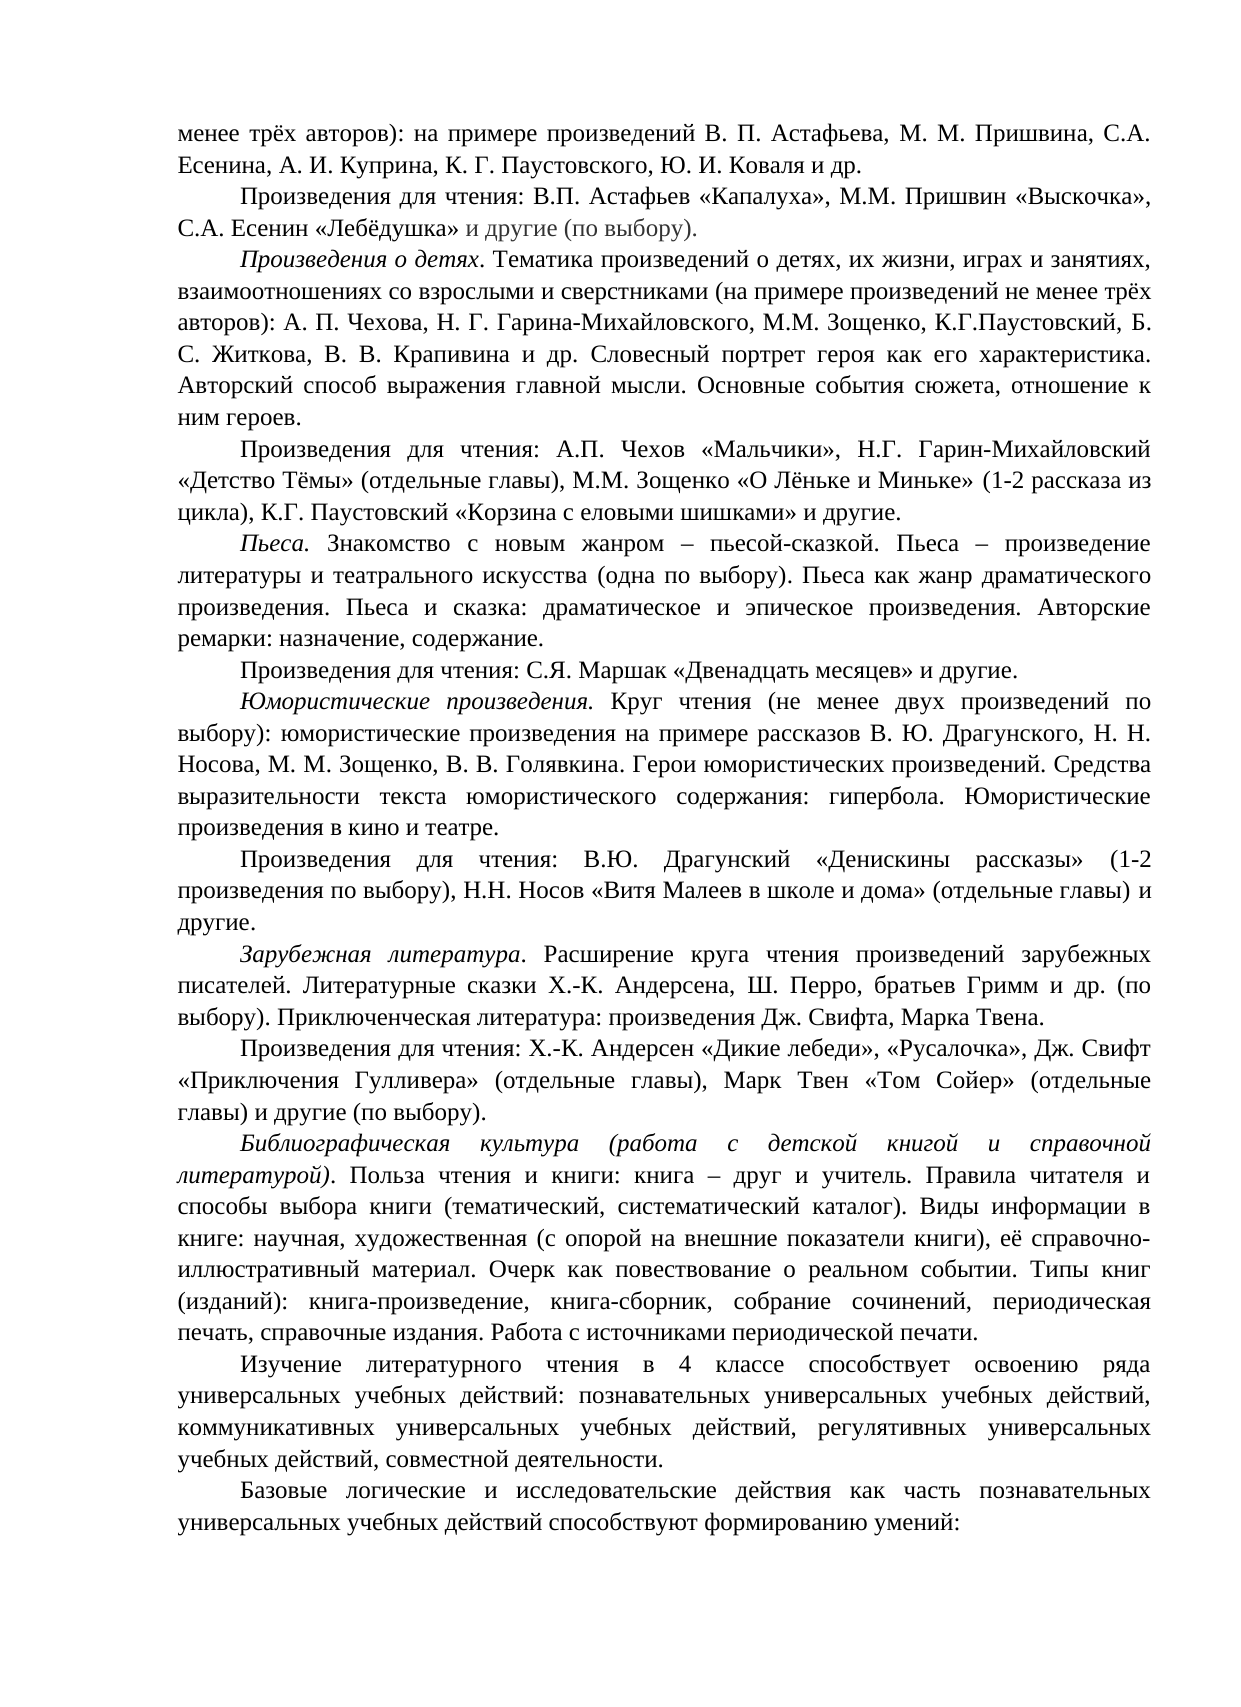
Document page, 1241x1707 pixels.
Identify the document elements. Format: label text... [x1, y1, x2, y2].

text Произведения для чтения: Х.-К. Андерсен «Дикие лебеди», «Русалочка», Дж. Свифт «Приключения Гулливера» (отдельные главы), Марк Твен «Том Сойер» (отдельные главы) ‌и другие (по выбору)‌. [177, 1033, 1152, 1125]
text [177, 118, 1152, 178]
text Юмористические произведения. Круг чтения ‌(не менее двух произведений по выбору):‌ юмористические произведения на примере рассказов В. Ю. Драгунского, Н. Н. Носова, ‌М. М. Зощенко, В. В. Голявкина‌. Герои юмористических произведений. Средства выразительности текста юмористического содержания: гипербола. Юмористические произведения в кино и театре. [177, 686, 1152, 841]
text Библиографическая культура (работа с детской книгой и справочной литературой). Польза чтения и книги: книга – друг и учитель. Правила читателя и способы выбора книги (тематический, систематический каталог). Виды информации в книге: научная, художественная (с опорой на внешние показатели книги), её справочно-иллюстративный материал. Очерк как повествование о реальном событии. Типы книг (изданий): книга-произведение, книга-сборник, собрание сочинений, периодическая печать, справочные издания. Работа с источниками периодической печати. [177, 1128, 1152, 1346]
text Произведения для чтения: С.Я. Маршак «Двенадцать месяцев» и другие. [177, 655, 1152, 683]
text Произведения для чтения: А.П. Чехов «Мальчики», Н.Г. Гарин-Михайловский «Детство Тёмы» (отдельные главы), М.М. Зощенко «О Лёньке и Миньке» ‌(1-2 рассказа из цикла)‌, К.Г. Паустовский «Корзина с еловыми шишками» и другие. [177, 434, 1152, 526]
text Изучение литературного чтения в 4 классе способствует освоению ряда универсальных учебных действий: познавательных универсальных учебных действий, коммуникативных универсальных учебных действий, регулятивных универсальных учебных действий, совместной деятельности. [177, 1349, 1152, 1472]
text Произведения для чтения: В.П. Астафьев «Капалуха», М.М. Пришвин «Выскочка», С.А. Есенин «Лебёдушка» ​‌и другие (по выбору).‌ [177, 181, 1152, 242]
text Произведения для чтения: В.Ю. Драгунский «Денискины рассказы» ‌(1-2 произведения по выбору)‌, Н.Н. Носов «Витя Малеев в школе и дома» (отдельные главы) ‌и другие‌. [177, 844, 1152, 936]
text Зарубежная литература. Расширение круга чтения произведений зарубежных писателей. Литературные сказки Х.-К. Андерсена, ‌Ш. Перро, братьев Гримм и др. (по выбору)‌. Приключенческая литература: произведения Дж. Свифта, Марка Твена. [177, 939, 1152, 1031]
text Пьеса. Знакомство с новым жанром – пьесой-сказкой. Пьеса – произведение литературы и театрального искусства ‌(одна по выбору)‌. Пьеса как жанр драматического произведения. Пьеса и сказка: драматическое и эпическое произведения. Авторские ремарки: назначение, содержание. [177, 528, 1152, 652]
text Базовые логические и исследовательские действия как часть познавательных универсальных учебных действий способствуют формированию умений: [177, 1475, 1152, 1536]
text Произведения о детях. Тематика произведений о детях, их жизни, играх и занятиях, взаимоотношениях со взрослыми и сверстниками ‌(на примере произведений не менее трёх авторов)‌: А. П. Чехова, Н. Г. Гарина-Михайловского, М.М. Зощенко, К.Г.Паустовский, ‌Б. С. Житкова, В. В. Крапивина и др.‌ Словесный портрет героя как его характеристика. Авторский способ выражения главной мысли. Основные события сюжета, отношение к ним героев. [177, 244, 1152, 431]
